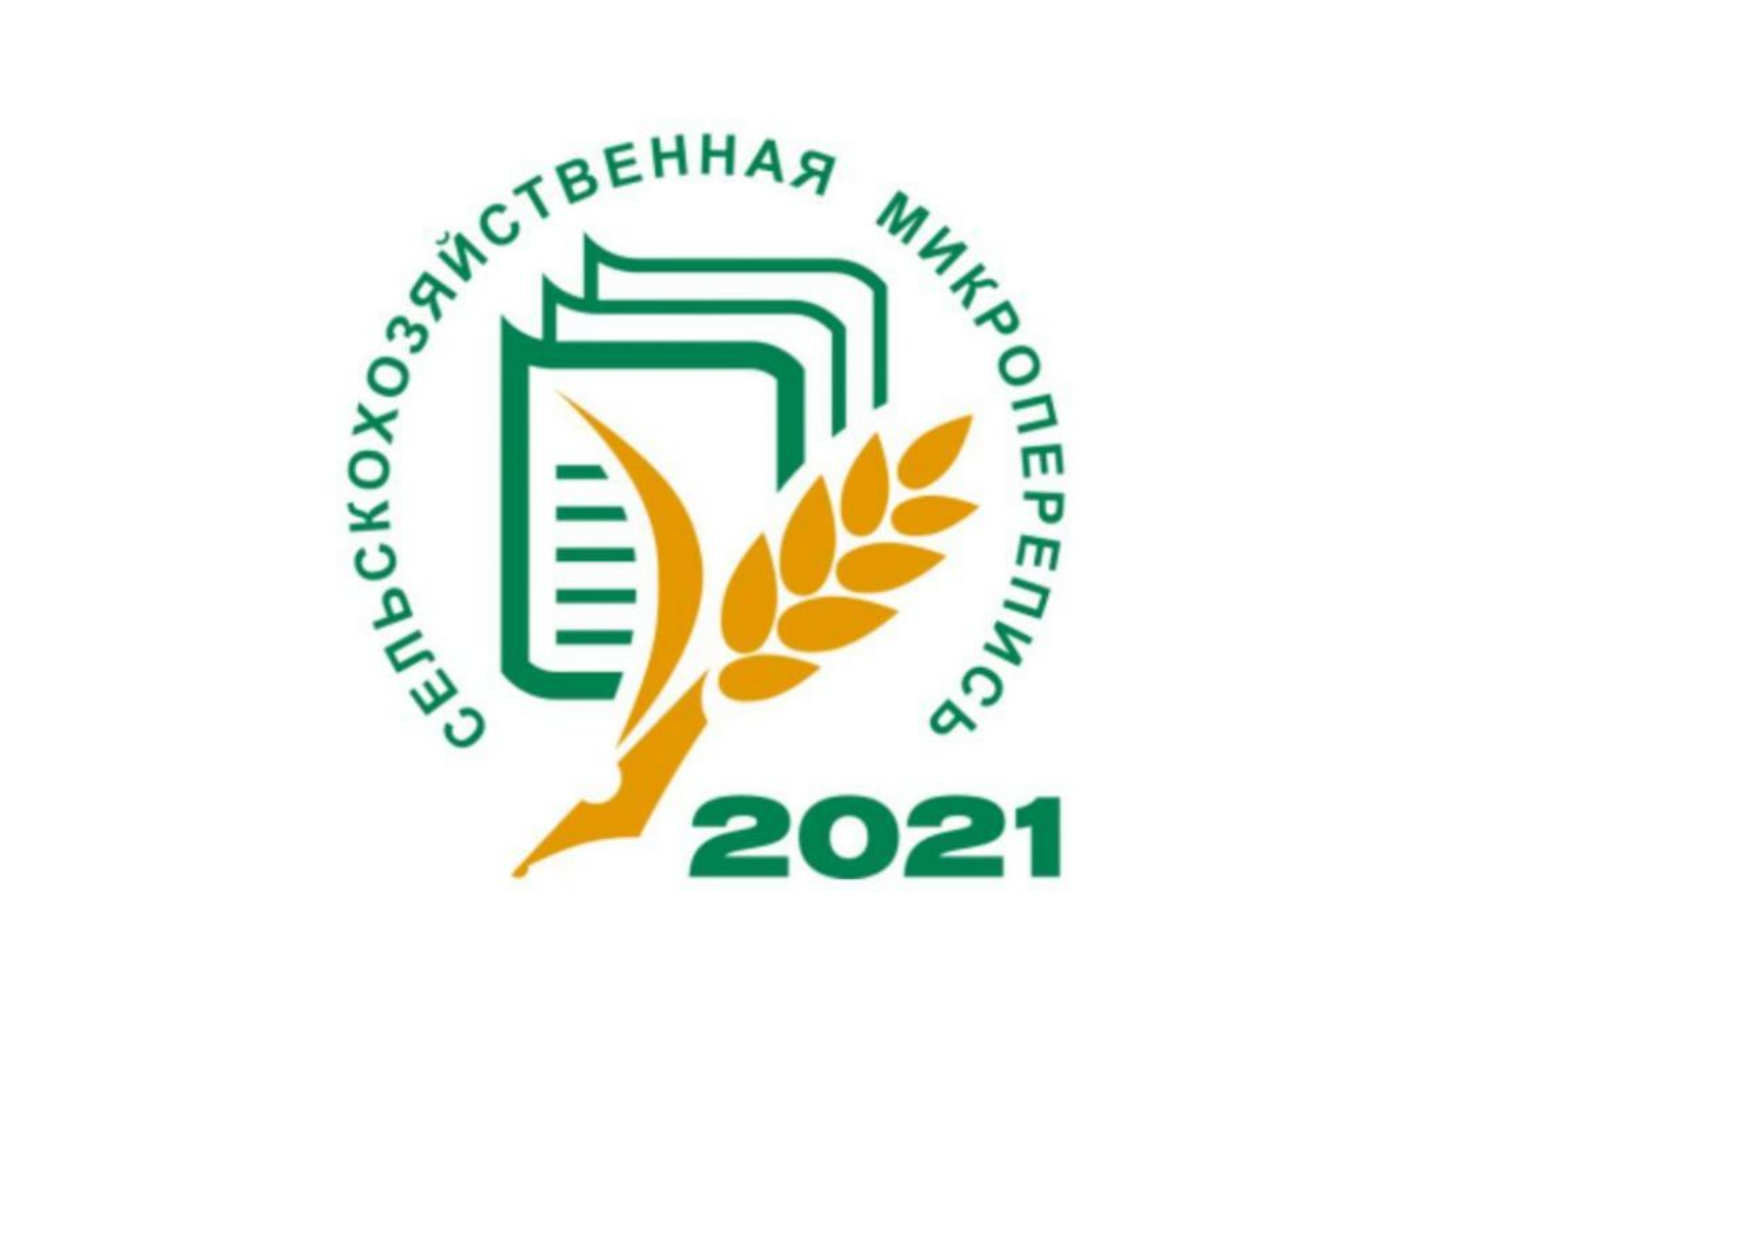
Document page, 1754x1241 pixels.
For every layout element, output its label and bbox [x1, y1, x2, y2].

picture [14, 118, 1393, 893]
